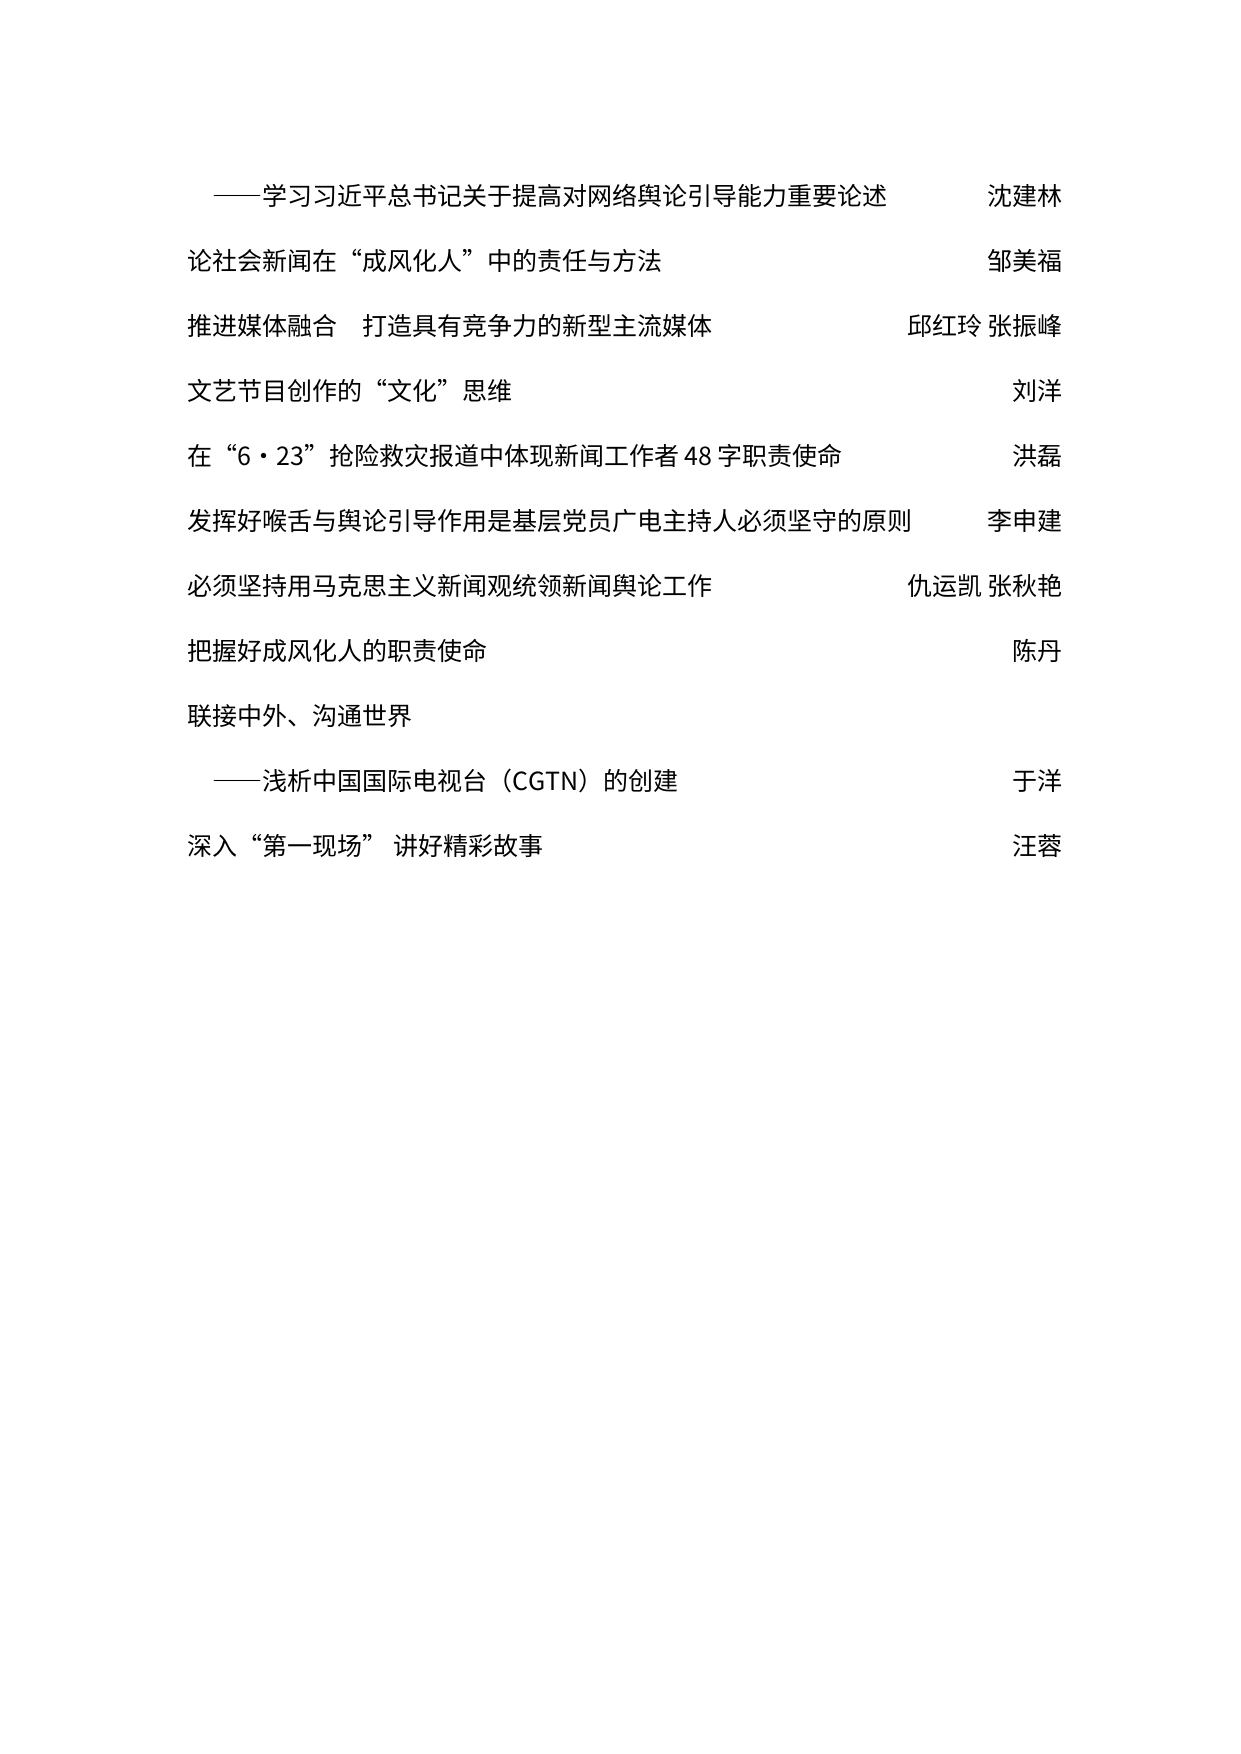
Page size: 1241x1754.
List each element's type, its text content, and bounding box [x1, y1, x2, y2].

text ——学习习近平总书记关于提高对网络舆论引导能力重要论述 沈建林 [187, 162, 1053, 227]
text 深入“第一现场” 讲好精彩故事 汪蓉 [187, 812, 1053, 877]
text ——浅析中国国际电视台（CGTN）的创建 于洋 [187, 747, 1053, 812]
text 发挥好喉舌与舆论引导作用是基层党员广电主持人必须坚守的原则 李申建 [187, 487, 1053, 552]
text 在“6·23”抢险救灾报道中体现新闻工作者48字职责使命 洪磊 [187, 422, 1053, 487]
text 推进媒体融合 打造具有竞争力的新型主流媒体 邱红玲 张振峰 [187, 292, 1053, 357]
text 文艺节目创作的“文化”思维 刘洋 [187, 357, 1053, 422]
text 论社会新闻在“成风化人”中的责任与方法 邹美福 [187, 227, 1053, 292]
text 必须坚持用马克思主义新闻观统领新闻舆论工作 仇运凯 张秋艳 [187, 552, 1053, 617]
text 联接中外、沟通世界 [187, 682, 1053, 747]
text 把握好成风化人的职责使命 陈丹 [187, 617, 1053, 682]
